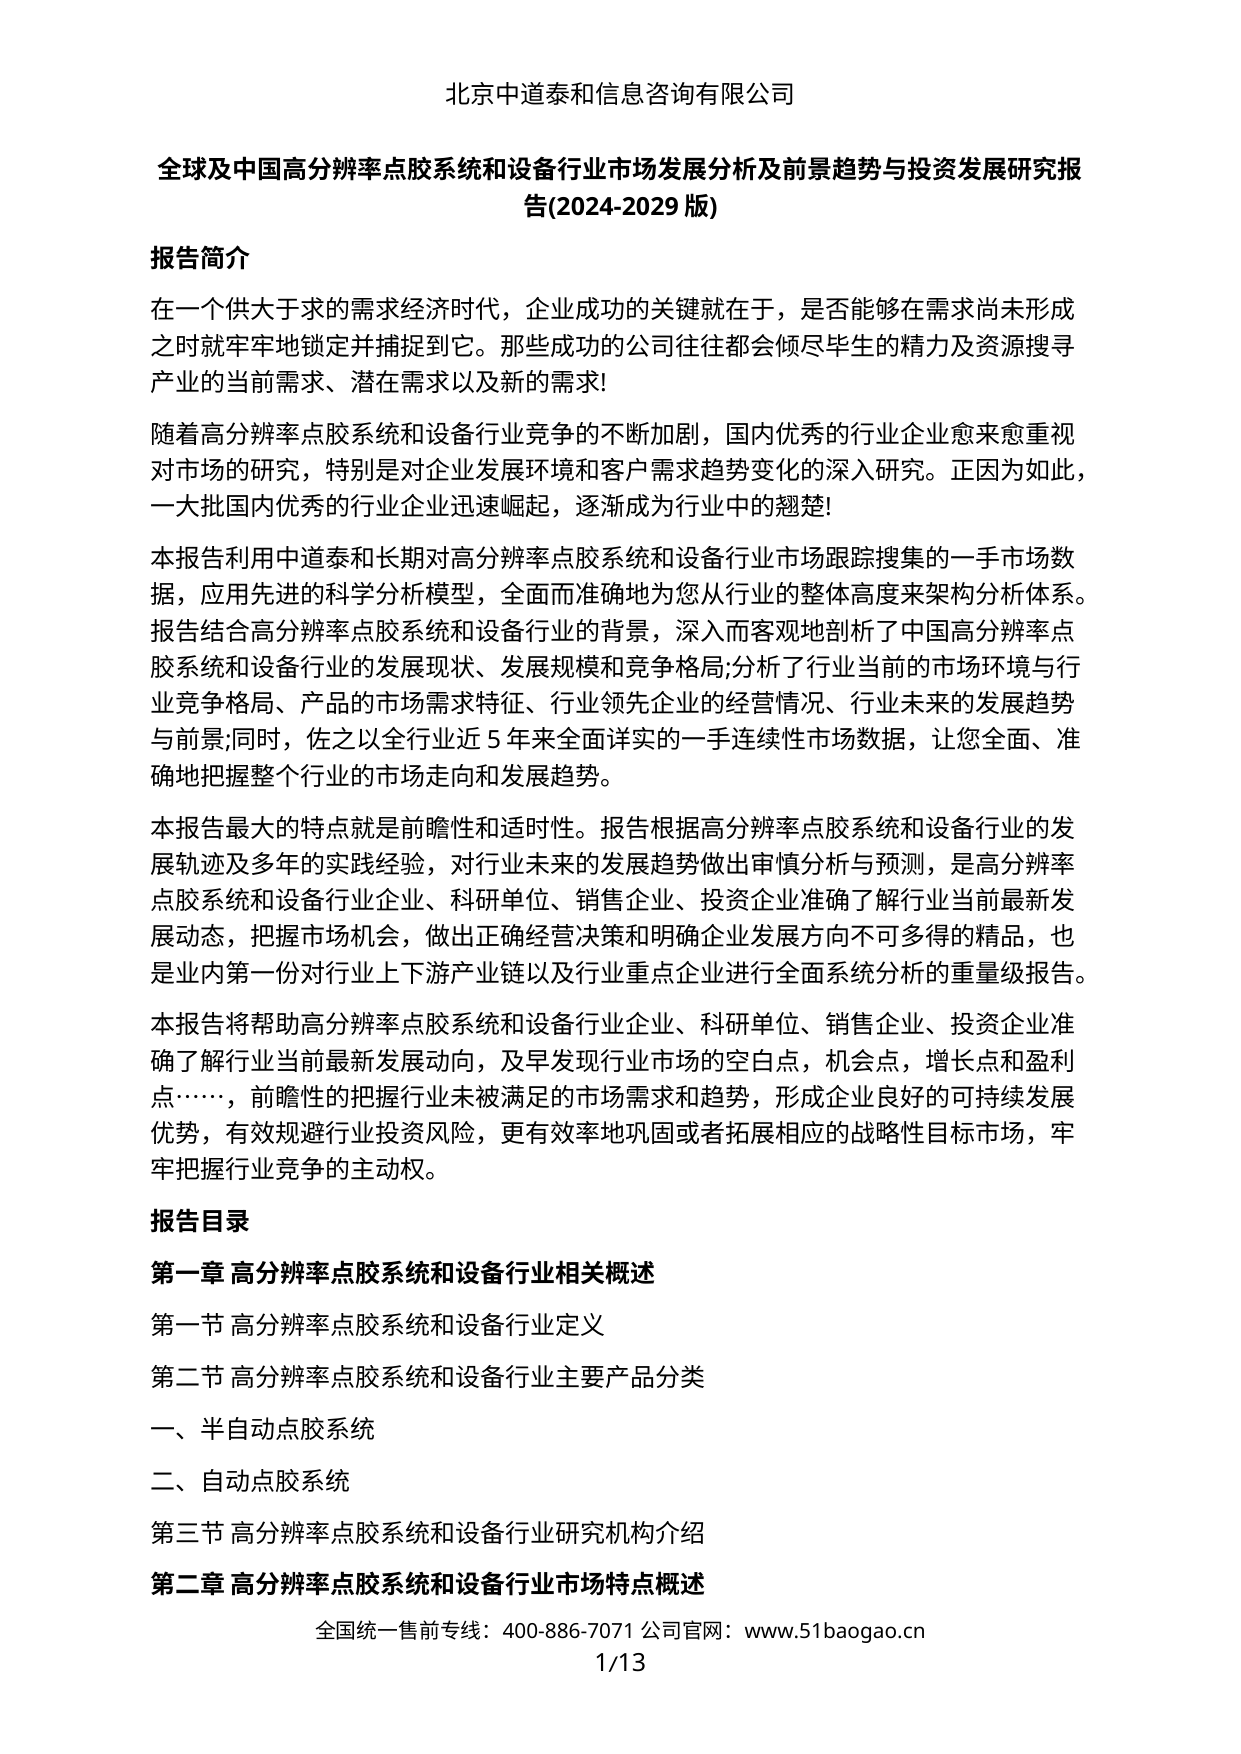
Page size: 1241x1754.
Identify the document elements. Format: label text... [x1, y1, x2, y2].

text 随着高分辨率点胶系统和设备行业竞争的不断加剧，国内优秀的行业企业愈来愈重视对市场的研究，特别是对企业发展环境和客户需求趋势变化的深入研究。正因为如此，一大批国内优秀的行业企业迅速崛起，逐渐成为行业中的翘楚! [150, 414, 1090, 523]
text 第二节 高分辨率点胶系统和设备行业主要产品分类 [150, 1357, 1090, 1394]
text 在一个供大于求的需求经济时代，企业成功的关键就在于，是否能够在需求尚未形成之时就牢牢地锁定并捕捉到它。那些成功的公司往往都会倾尽毕生的精力及资源搜寻产业的当前需求、潜在需求以及新的需求! [150, 290, 1090, 399]
text 第一章 高分辨率点胶系统和设备行业相关概述 [150, 1254, 1090, 1290]
text 一、半自动点胶系统 [150, 1409, 1090, 1446]
text 报告目录 [150, 1202, 1090, 1238]
text 本报告最大的特点就是前瞻性和适时性。报告根据高分辨率点胶系统和设备行业的发展轨迹及多年的实践经验，对行业未来的发展趋势做出审慎分析与预测，是高分辨率点胶系统和设备行业企业、科研单位、销售企业、投资企业准确了解行业当前最新发展动态，把握市场机会，做出正确经营决策和明确企业发展方向不可多得的精品，也是业内第一份对行业上下游产业链以及行业重点企业进行全面系统分析的重量级报告。 [150, 808, 1090, 989]
text 全球及中国高分辨率点胶系统和设备行业市场发展分析及前景趋势与投资发展研究报告(2024-2029版) [150, 150, 1090, 222]
text 第三节 高分辨率点胶系统和设备行业研究机构介绍 [150, 1513, 1090, 1549]
text 报告简介 [150, 238, 1090, 274]
text 本报告将帮助高分辨率点胶系统和设备行业企业、科研单位、销售企业、投资企业准确了解行业当前最新发展动向，及早发现行业市场的空白点，机会点，增长点和盈利点……，前瞻性的把握行业未被满足的市场需求和趋势，形成企业良好的可持续发展优势，有效规避行业投资风险，更有效率地巩固或者拓展相应的战略性目标市场，牢牢把握行业竞争的主动权。 [150, 1005, 1090, 1186]
text 二、自动点胶系统 [150, 1461, 1090, 1497]
text 第一节 高分辨率点胶系统和设备行业定义 [150, 1306, 1090, 1342]
text 本报告利用中道泰和长期对高分辨率点胶系统和设备行业市场跟踪搜集的一手市场数据，应用先进的科学分析模型，全面而准确地为您从行业的整体高度来架构分析体系。报告结合高分辨率点胶系统和设备行业的背景，深入而客观地剖析了中国高分辨率点胶系统和设备行业的发展现状、发展规模和竞争格局;分析了行业当前的市场环境与行业竞争格局、产品的市场需求特征、行业领先企业的经营情况、行业未来的发展趋势与前景;同时，佐之以全行业近5年来全面详实的一手连续性市场数据，让您全面、准确地把握整个行业的市场走向和发展趋势。 [150, 539, 1090, 792]
text 第二章 高分辨率点胶系统和设备行业市场特点概述 [150, 1565, 1090, 1601]
